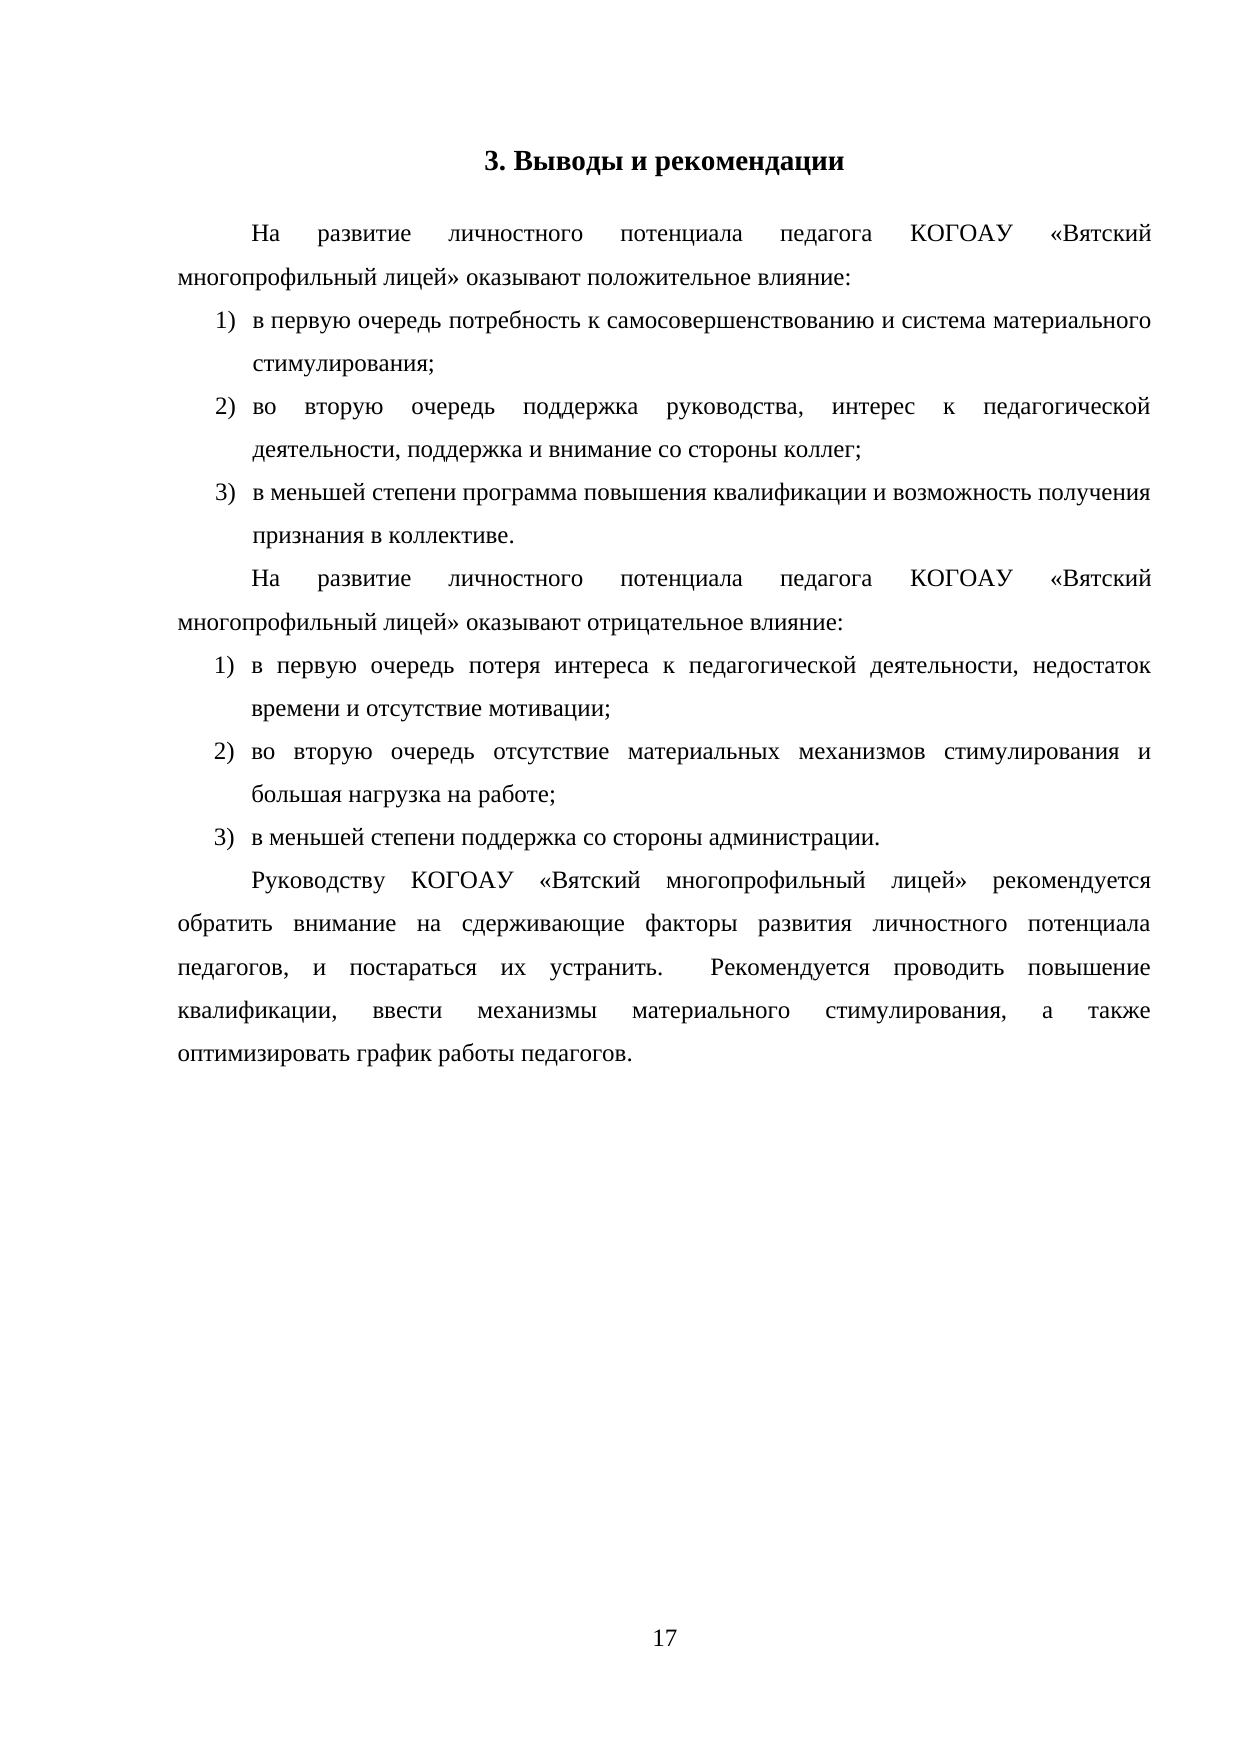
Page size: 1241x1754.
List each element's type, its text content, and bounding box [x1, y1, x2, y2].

list во вторую очередь отсутствие материальных механизмов стимулирования и большая нагрузка на работе; [213, 736, 1152, 808]
subtitle 3. Выводы и рекомендации [177, 143, 1152, 177]
list На развитие личностного потенциала педагога КОГОАУ «Вятский многопрофильный лицей» оказывают отрицательное влияние: [177, 563, 1152, 635]
text На развитие личностного потенциала педагога КОГОАУ «Вятский многопрофильный лицей» оказывают положительное влияние: [177, 218, 1152, 290]
list в первую очередь потеря интереса к педагогической деятельности, недостаток времени и отсутствие мотивации; [213, 650, 1152, 722]
list в меньшей степени поддержка со стороны администрации. [213, 822, 1152, 851]
list в меньшей степени программа повышения квалификации и возможность получения признания в коллективе. [215, 477, 1152, 549]
text Руководству КОГОАУ «Вятский многопрофильный лицей» рекомендуется обратить внимание на сдерживающие факторы развития личностного потенциала педагогов, и постараться их устранить. Рекомендуется проводить повышение квалификации, ввести механизмы материального стимулирования, а также оптимизировать график работы педагогов. [177, 865, 1152, 1067]
list во вторую очередь поддержка руководства, интерес к педагогической деятельности, поддержка и внимание со стороны коллег; [215, 391, 1152, 463]
list в первую очередь потребность к самосовершенствованию и система материального стимулирования; [215, 305, 1152, 377]
